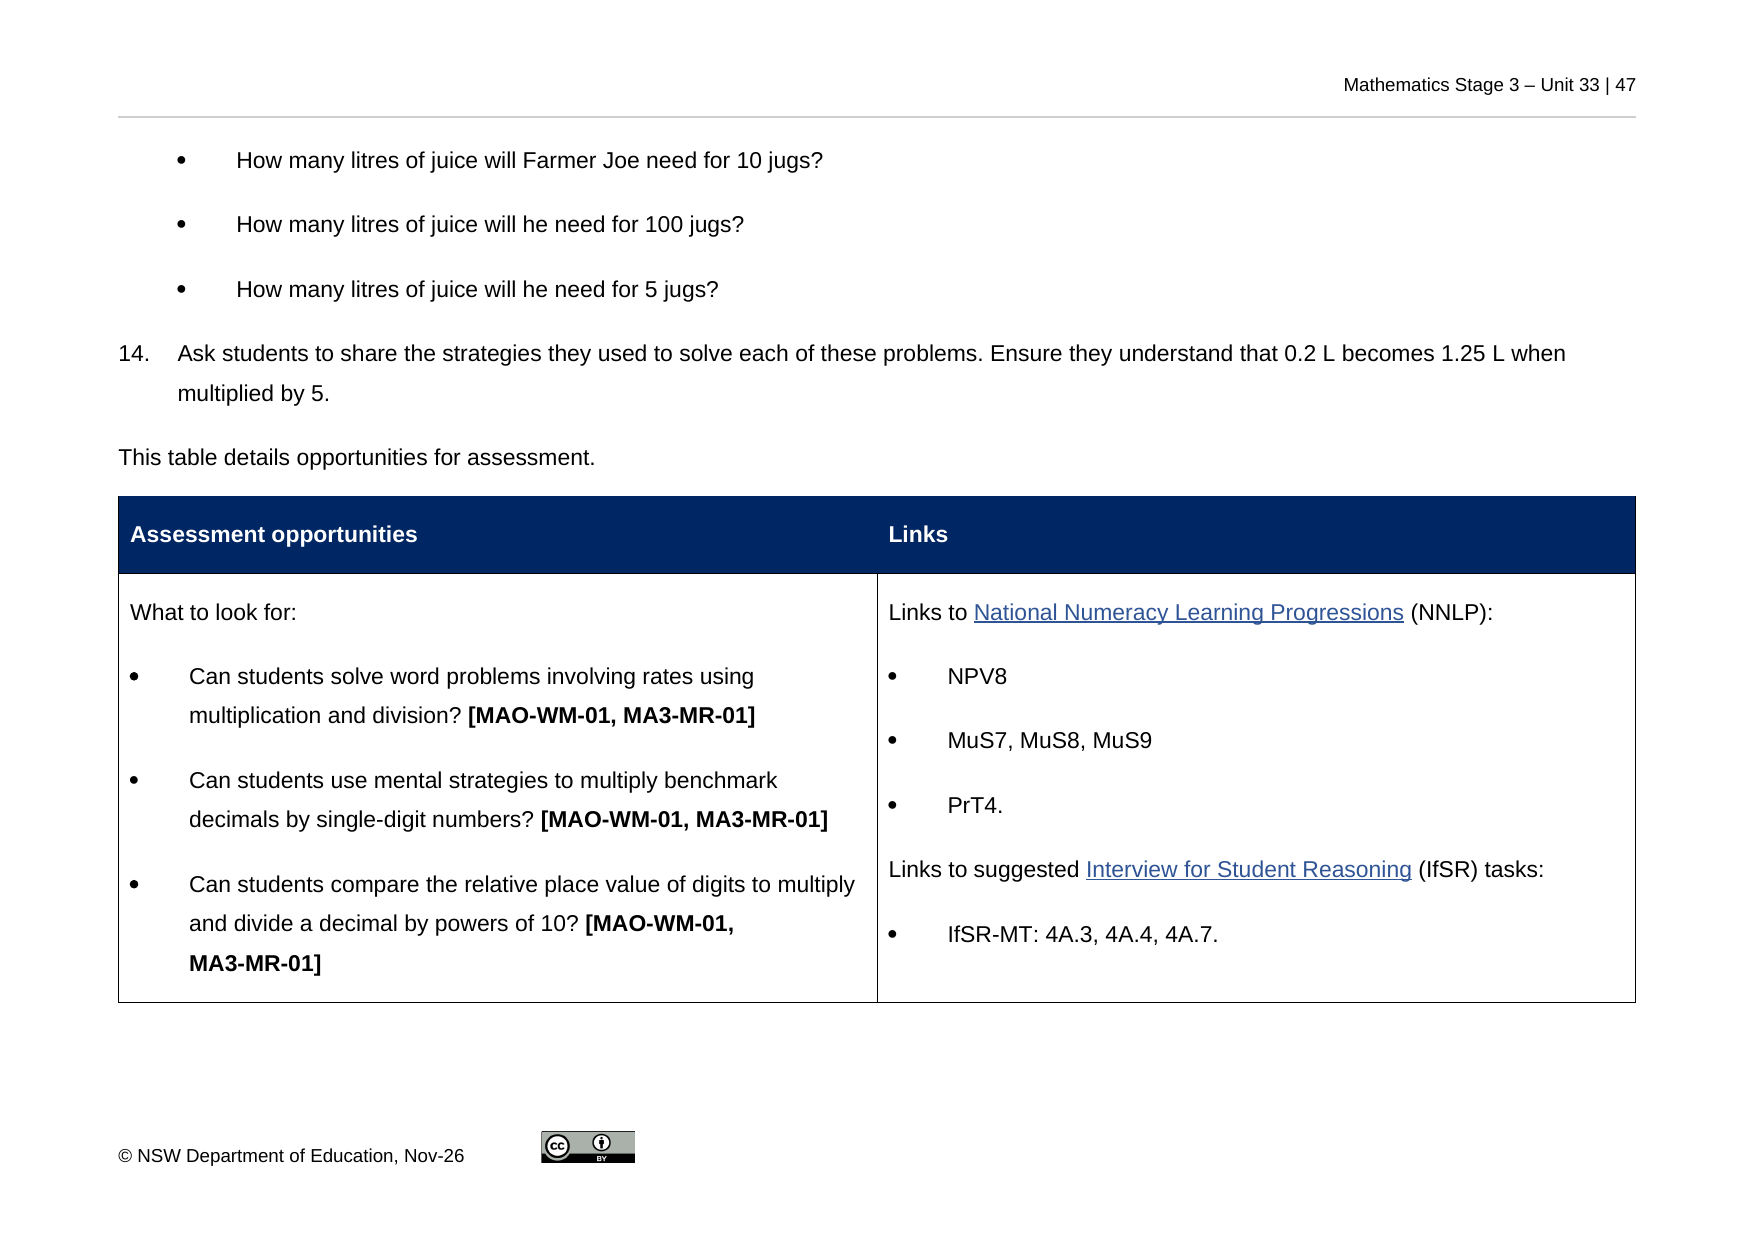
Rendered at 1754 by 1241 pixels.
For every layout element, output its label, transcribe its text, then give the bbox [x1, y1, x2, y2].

list Ask students to share the strategies they used to solve each of these problems. Ensure they understand that 0.2 L becomes 1.25 L when multiplied by 5. [118, 340, 1636, 406]
table_cell What to look for: Can students solve word problems involving rates using multiplication and division? [MAO-WM-01, MA3-MR-01] Can students use mental strategies to multiply benchmark decimals by single-digit numbers? [MAO-WM-01, MA3-MR-01] Can students compare the relative place value of digits to multiply and divide a decimal by powers of 10? [MAO-WM-01, MA3-MR-01] [119, 574, 877, 1002]
list How many litres of juice will he need for 5 jugs? [177, 276, 1636, 302]
text This table details opportunities for assessment. [118, 444, 1636, 470]
picture [541, 1131, 635, 1163]
list How many litres of juice will he need for 100 jugs? [177, 211, 1636, 237]
table_header Assessment opportunities [119, 496, 877, 573]
list How many litres of juice will Farmer Joe need for 10 jugs? [177, 147, 1636, 173]
table_cell Links to National Numeracy Learning Progressions (NNLP): NPV8 MuS7, MuS8, MuS9 PrT4. Links to suggested Interview for Student Reasoning (IfSR) tasks: IfSR-MT: 4A.3, 4A.4, 4A.7. [878, 574, 1635, 1002]
table_header Links [877, 496, 1635, 573]
